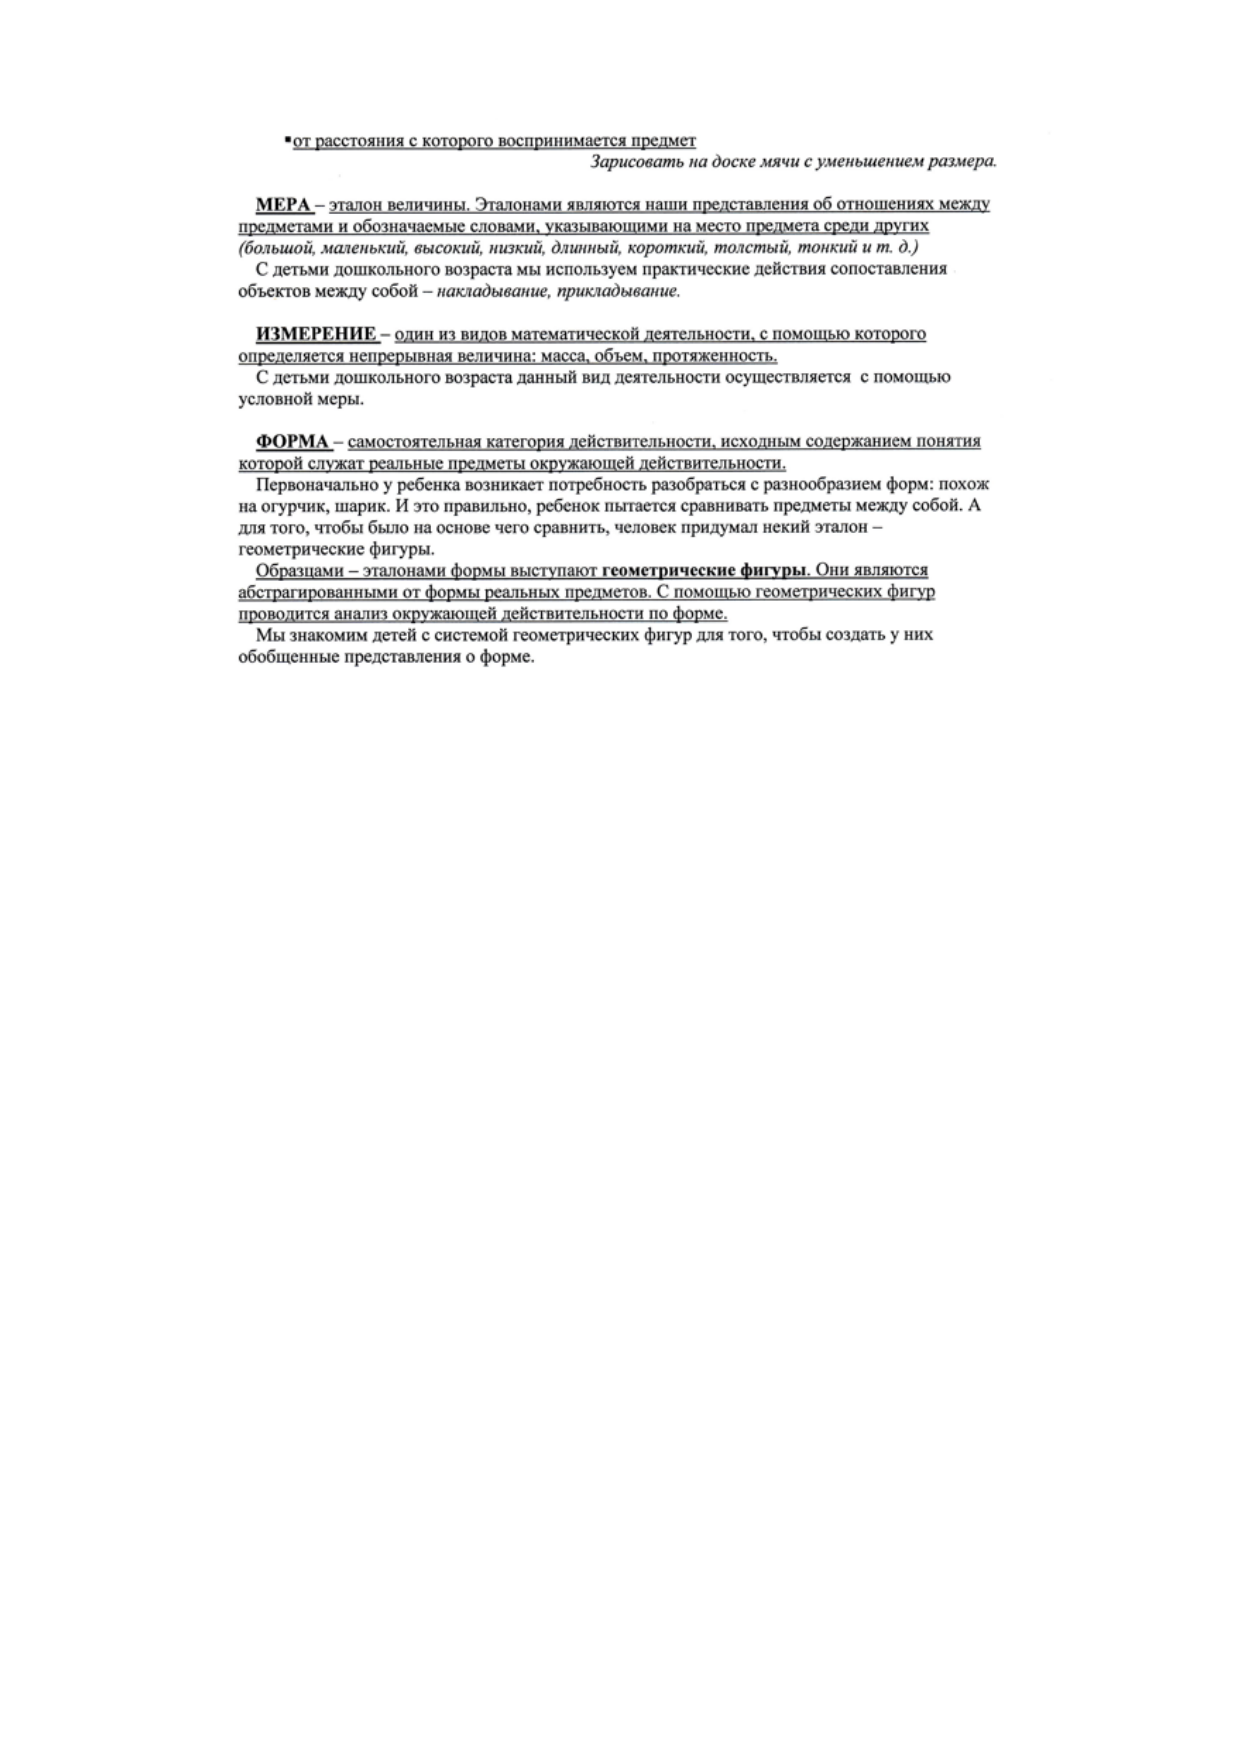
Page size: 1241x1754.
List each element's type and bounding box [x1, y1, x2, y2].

picture [177, 118, 1152, 677]
